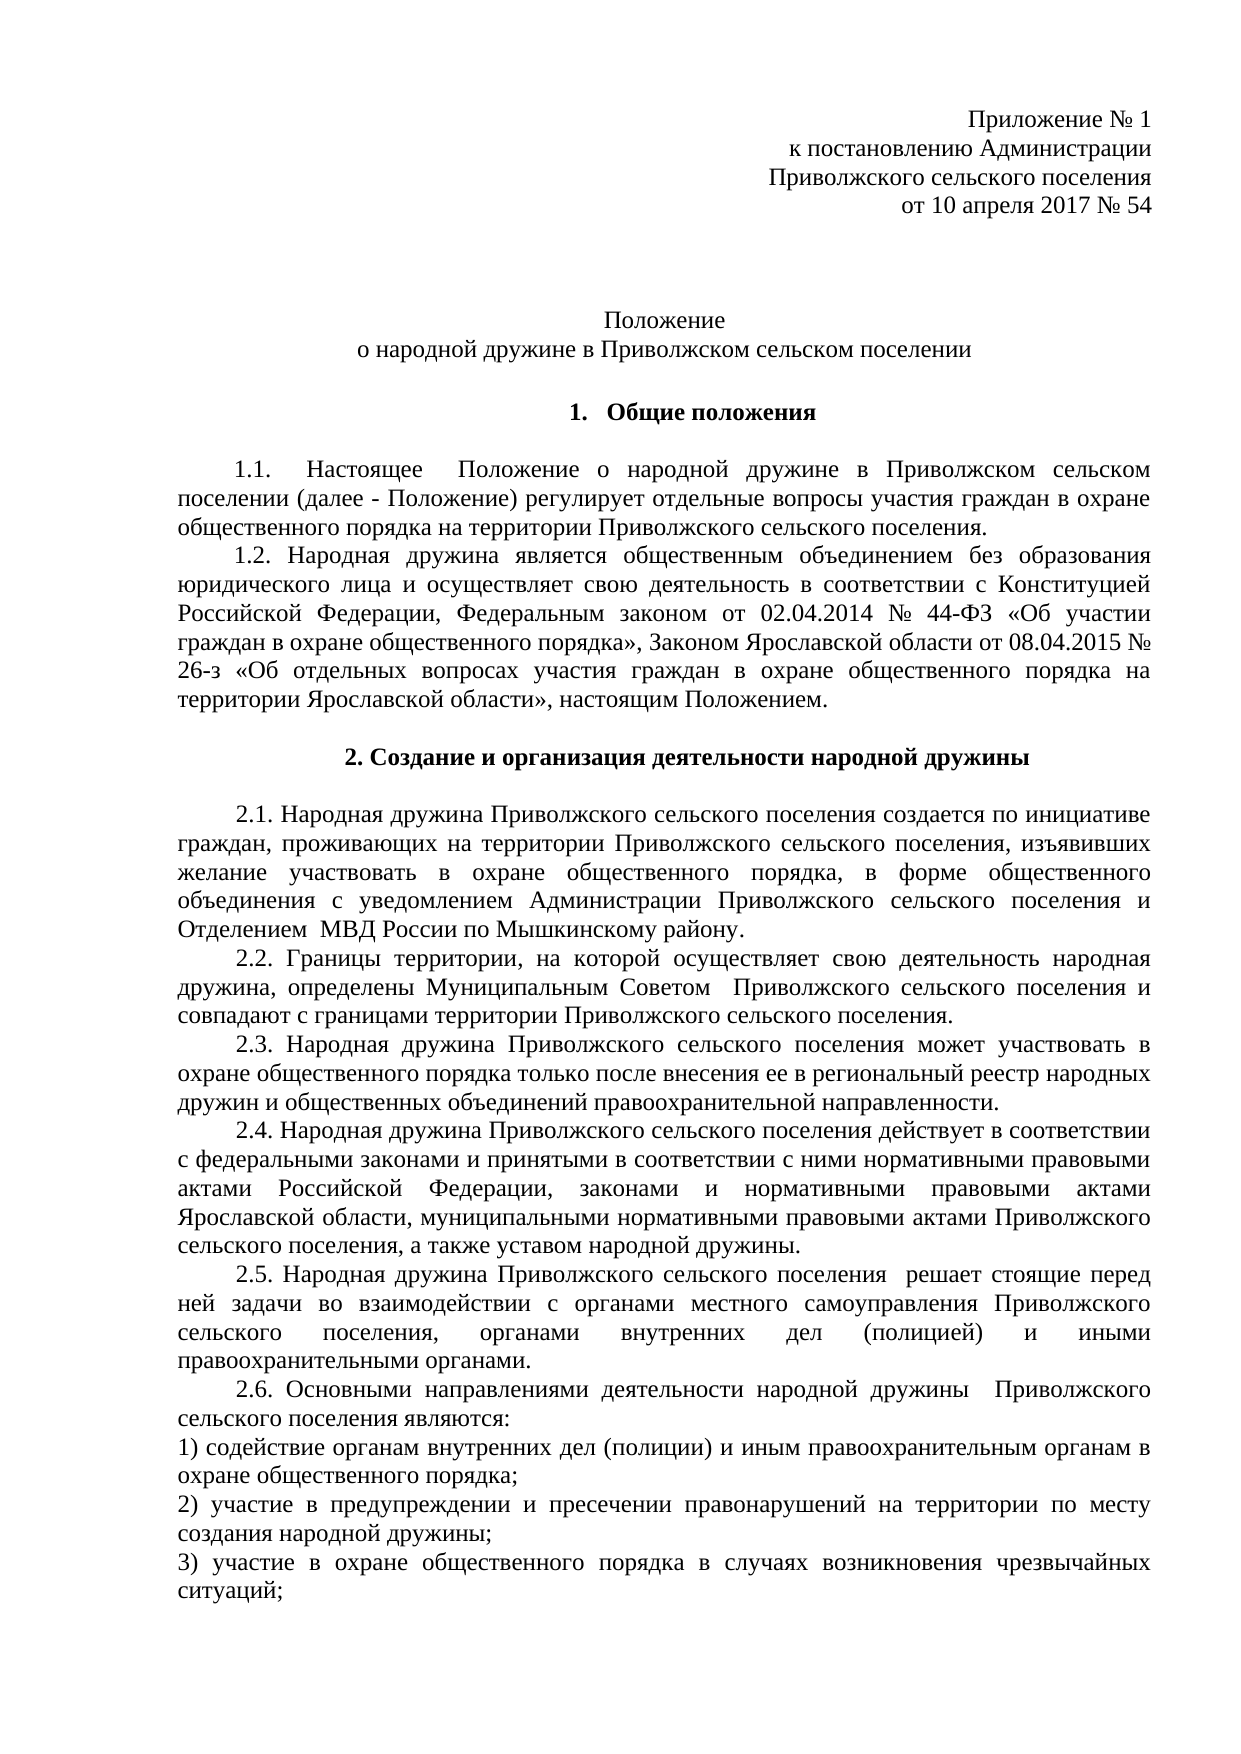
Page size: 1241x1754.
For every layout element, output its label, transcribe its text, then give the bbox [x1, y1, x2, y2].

list Общие положения [233, 397, 1152, 425]
text 2. Создание и организация деятельности народной дружины [177, 742, 1152, 770]
text 2.5. Народная дружина Приволжского сельского поселения решает стоящие перед ней задачи во взаимодействии с органами местного самоуправления Приволжского сельского поселения, органами внутренних дел (полицией) и иными правоохранительными органами. [177, 1259, 1152, 1374]
text 1.2. Народная дружина является общественным объединением без образования юридического лица и осуществляет свою деятельность в соответствии с Конституцией Российской Федерации, Федеральным законом от 02.04.2014 № 44-ФЗ «Об участии граждан в охране общественного порядка», Законом Ярославской области от 08.04.2015 № 26-з «Об отдельных вопросах участия граждан в охране общественного порядка на территории Ярославской области», настоящим Положением. [177, 540, 1152, 713]
text 2.3. Народная дружина Приволжского сельского поселения может участвовать в охране общественного порядка только после внесения ее в региональный реестр народных дружин и общественных объединений правоохранительной направленности. [177, 1029, 1152, 1115]
text Приложение № 1 [177, 104, 1152, 133]
text 2.1. Народная дружина Приволжского сельского поселения создается по инициативе граждан, проживающих на территории Приволжского сельского поселения, изъявивших желание участвовать в охране общественного порядка, в форме общественного объединения с уведомлением Администрации Приволжского сельского поселения и Отделением МВД России по Мышкинскому району. [177, 799, 1152, 943]
text о народной дружине в Приволжском сельском поселении [177, 334, 1152, 363]
text к постановлению Администрации [177, 133, 1152, 162]
text 2.4. Народная дружина Приволжского сельского поселения действует в соответствии с федеральными законами и принятыми в соответствии с ними нормативными правовыми актами Российской Федерации, законами и нормативными правовыми актами Ярославской области, муниципальными нормативными правовыми актами Приволжского сельского поселения, а также уставом народной дружины. [177, 1115, 1152, 1259]
text от 10 апреля 2017 № 54 [177, 191, 1152, 219]
text 2.2. Границы территории, на которой осуществляет свою деятельность народная дружина, определены Муниципальным Советом Приволжского сельского поселения и совпадают с границами территории Приволжского сельского поселения. [177, 943, 1152, 1029]
text Приволжского сельского поселения [177, 162, 1152, 191]
text 3) участие в охране общественного порядка в случаях возникновения чрезвычайных ситуаций; [177, 1547, 1152, 1604]
text Положение [177, 306, 1152, 334]
text 2) участие в предупреждении и пресечении правонарушений на территории по месту создания народной дружины; [177, 1489, 1152, 1547]
text 2.6. Основными направлениями деятельности народной дружины Приволжского сельского поселения являются: [177, 1374, 1152, 1432]
text 1) содействие органам внутренних дел (полиции) и иным правоохранительным органам в охране общественного порядка; [177, 1432, 1152, 1489]
text 1.1. Настоящее Положение о народной дружине в Приволжском сельском поселении (далее - Положение) регулирует отдельные вопросы участия граждан в охране общественного порядка на территории Приволжского сельского поселения. [177, 454, 1152, 540]
